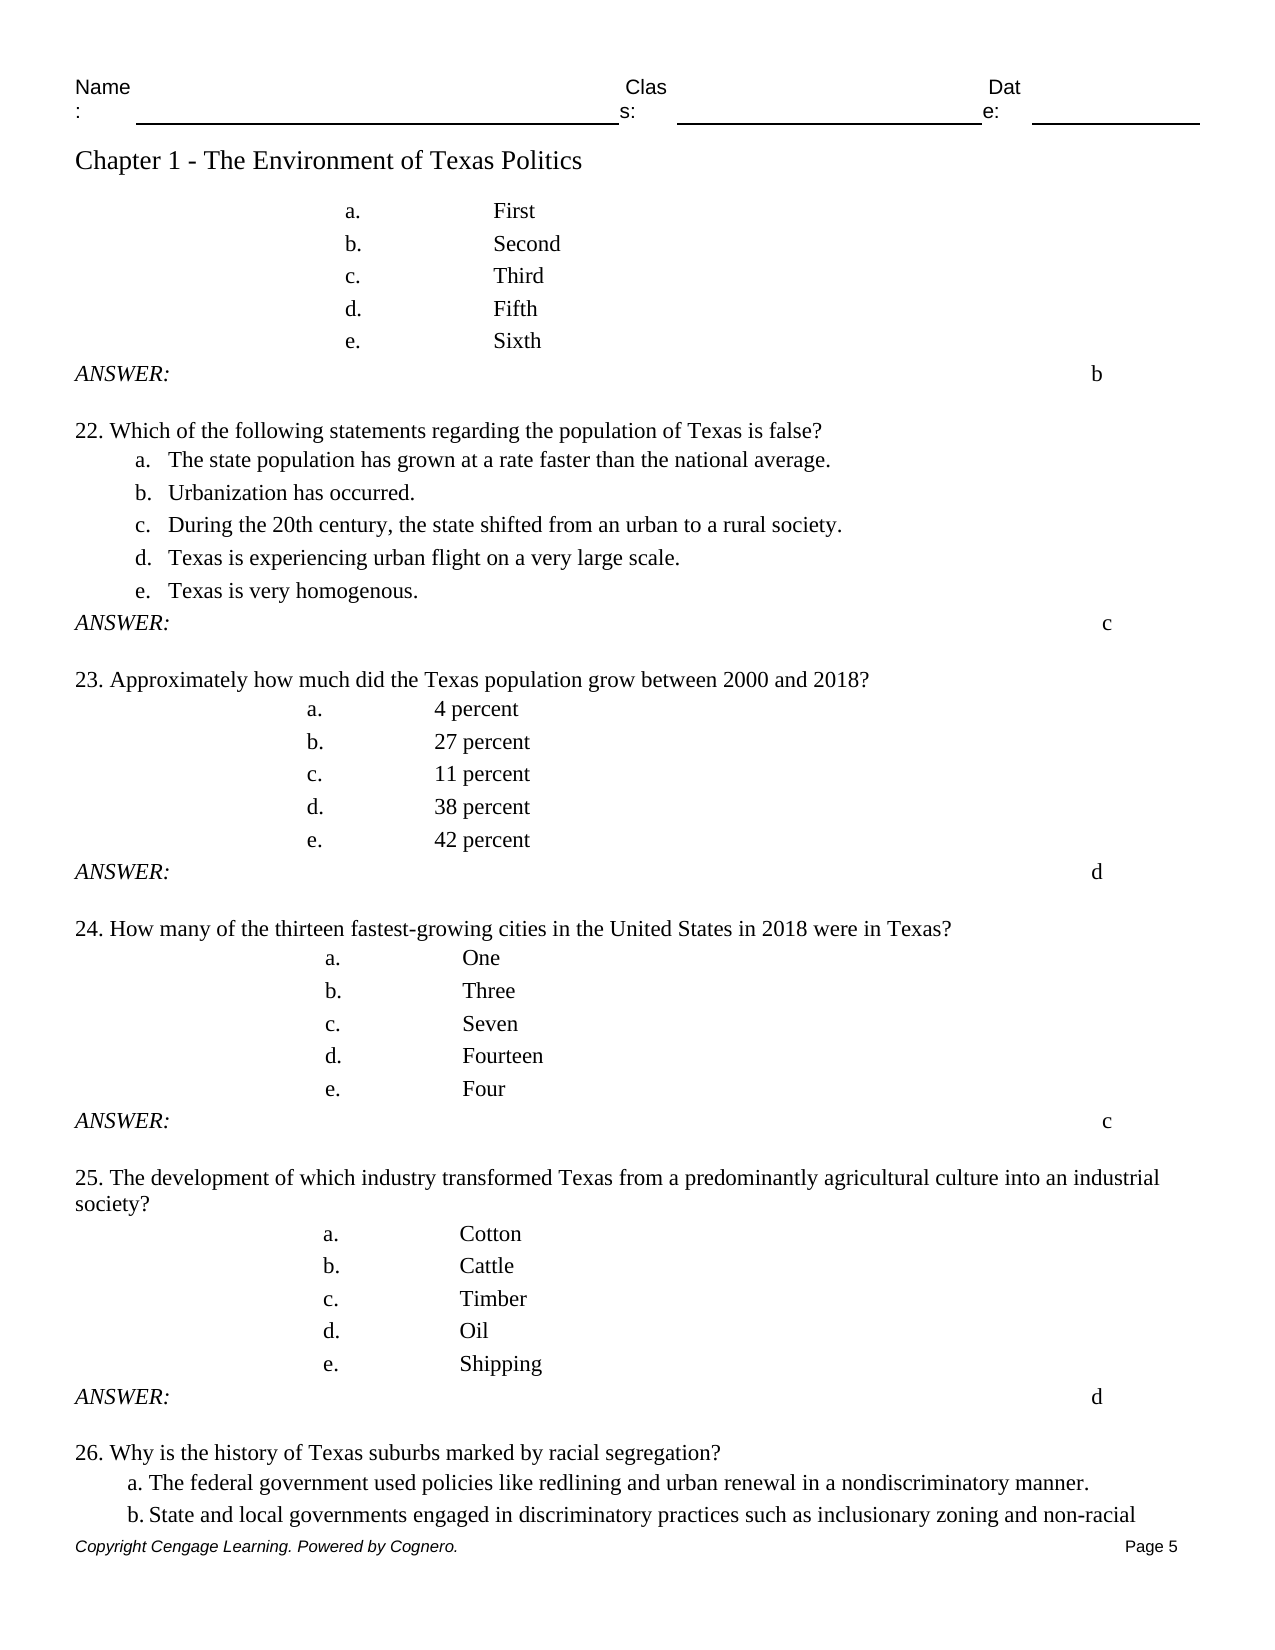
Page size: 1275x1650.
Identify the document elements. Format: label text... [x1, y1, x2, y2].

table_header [75, 1439, 1200, 1531]
table_header 22. Which of the following statements regarding the population of Texas is false? [75, 417, 1200, 639]
table_header 25. The development of which industry transformed Texas from a predominantly agricultural culture into an industrial society? [75, 1164, 1200, 1412]
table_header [75, 194, 1200, 390]
table_header 23. Approximately how much did the Texas population grow between 2000 and 2018? [75, 692, 1200, 888]
table_header 24. How many of the thirteen fastest-growing cities in the United States in 2018 were in Texas? [75, 941, 1200, 1137]
